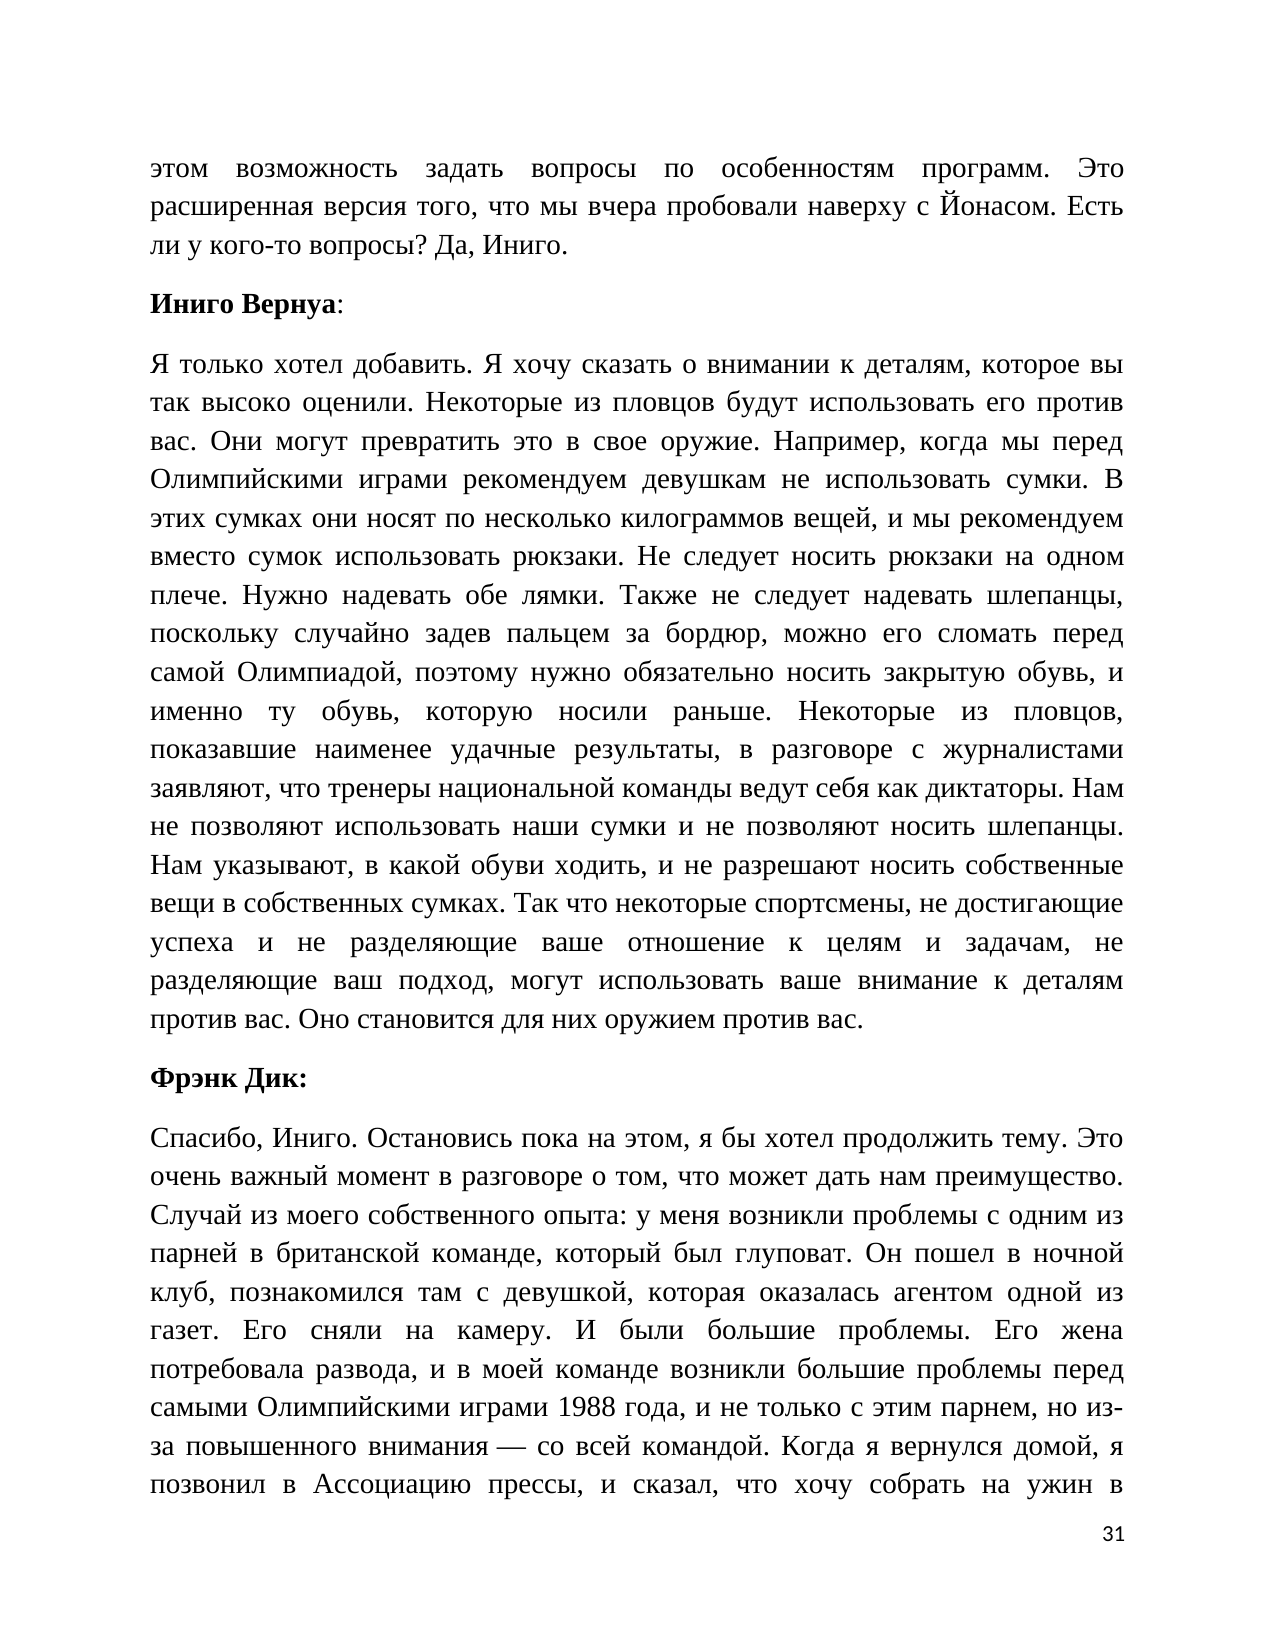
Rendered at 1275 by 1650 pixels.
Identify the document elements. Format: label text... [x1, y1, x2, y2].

text Иниго Вернуа: [150, 286, 1125, 320]
text Фрэнк Дик: [150, 1060, 1125, 1094]
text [150, 1120, 1125, 1500]
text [150, 150, 1125, 261]
text Я только хотел добавить. Я хочу сказать о внимании к деталям, которое вы так высоко оценили. Некоторые из пловцов будут использовать его против вас. Они могут превратить это в свое оружие. Например, когда мы перед Олимпийскими играми рекомендуем девушкам не использовать сумки. В этих сумках они носят по несколько килограммов вещей, и мы рекомендуем вместо сумок использовать рюкзаки. Не следует носить рюкзаки на одном плече. Нужно надевать обе лямки. Также не следует надевать шлепанцы, поскольку случайно задев пальцем за бордюр, можно его сломать перед самой Олимпиадой, поэтому нужно обязательно носить закрытую обувь, и именно ту обувь, которую носили раньше. Некоторые из пловцов, показавшие наименее удачные результаты, в разговоре с журналистами заявляют, что тренеры национальной команды ведут себя как диктаторы. Нам не позволяют использовать наши сумки и не позволяют носить шлепанцы. Нам указывают, в какой обуви ходить, и не разрешают носить собственные вещи в собственных сумках. Так что некоторые спортсмены, не достигающие успеха и не разделяющие ваше отношение к целям и задачам, не разделяющие ваш подход, могут использовать ваше внимание к деталям против вас. Оно становится для них оружием против вас. [150, 346, 1125, 1034]
